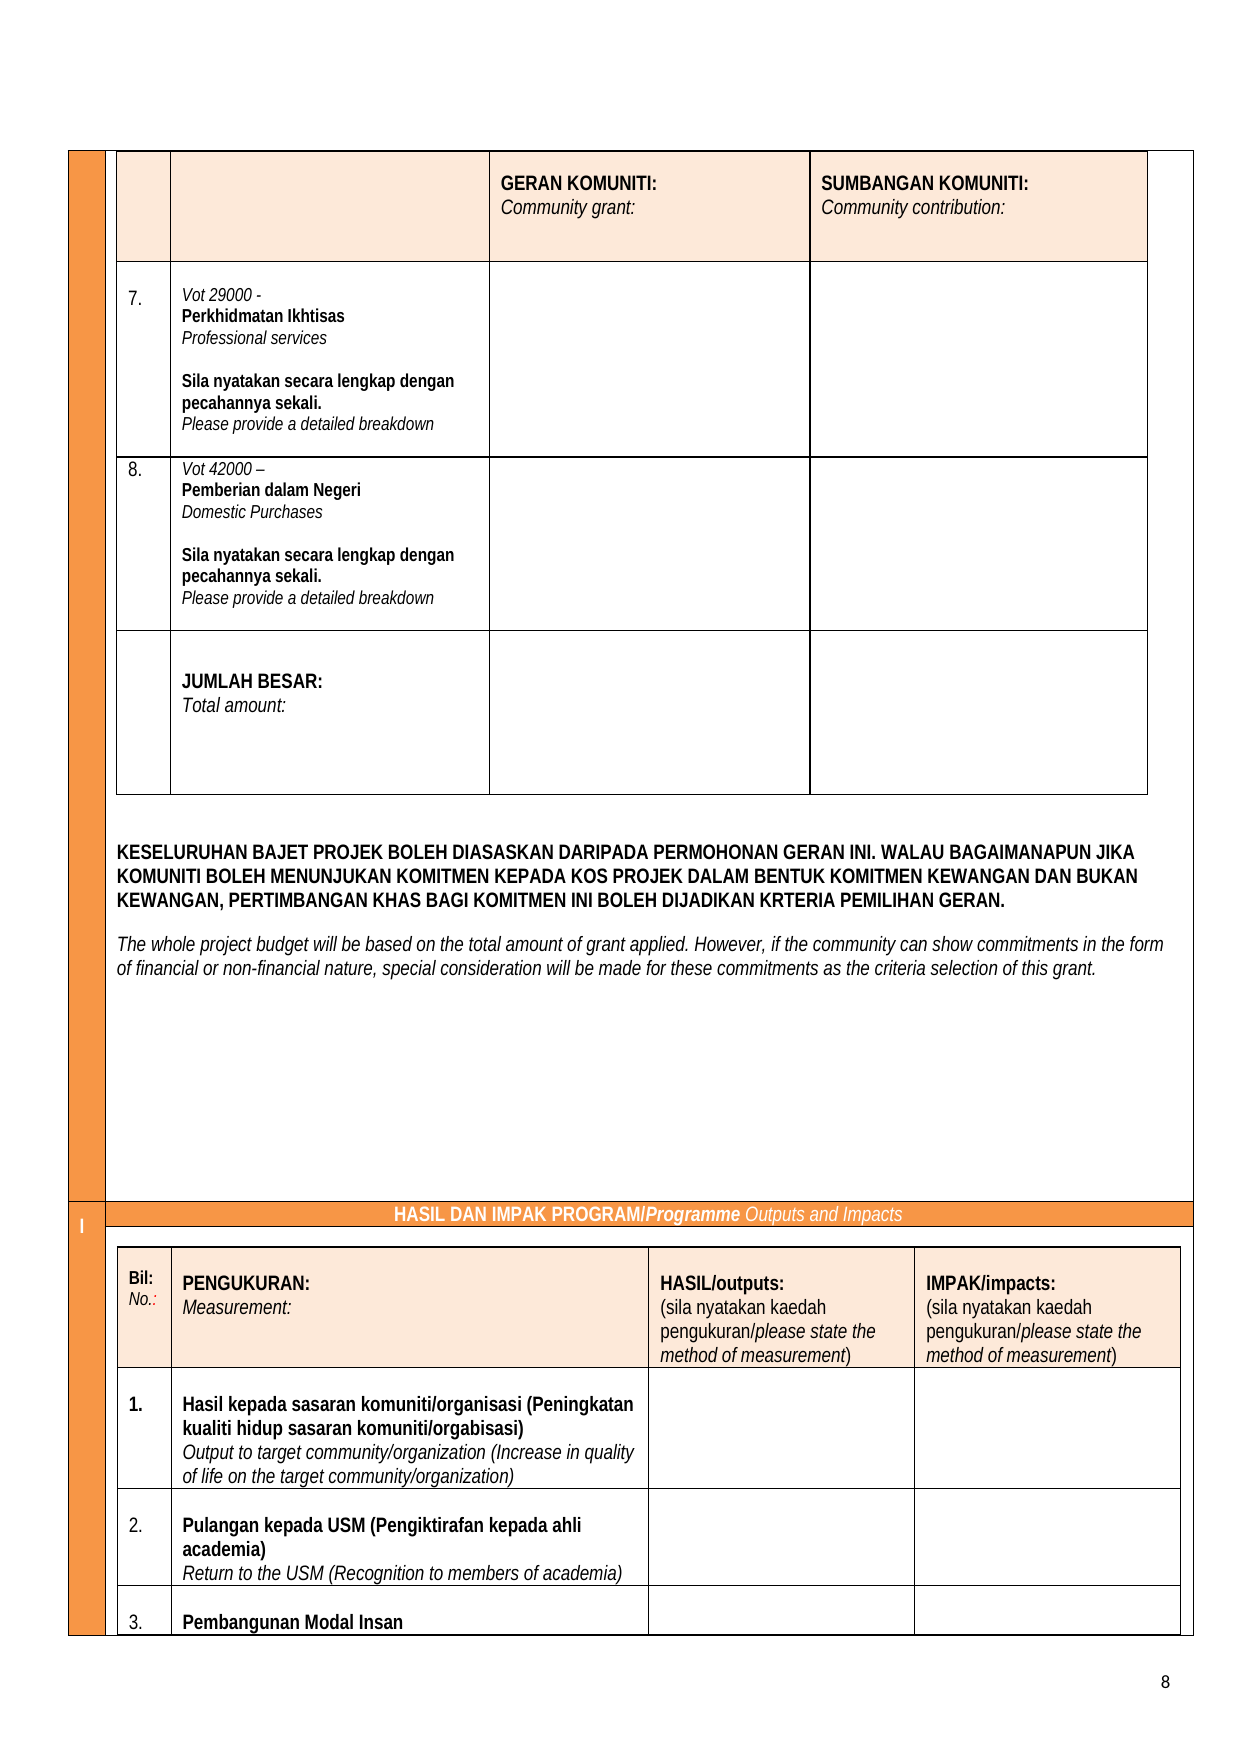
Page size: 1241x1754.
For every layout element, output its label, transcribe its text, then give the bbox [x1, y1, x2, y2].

table_cell I [69, 1202, 105, 1635]
table_cell [69, 151, 105, 1201]
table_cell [106, 151, 1193, 1201]
table_cell HASIL DAN IMPAK PROGRAM/Programme Outputs and Impacts [106, 1202, 1193, 1226]
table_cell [106, 1227, 1193, 1635]
